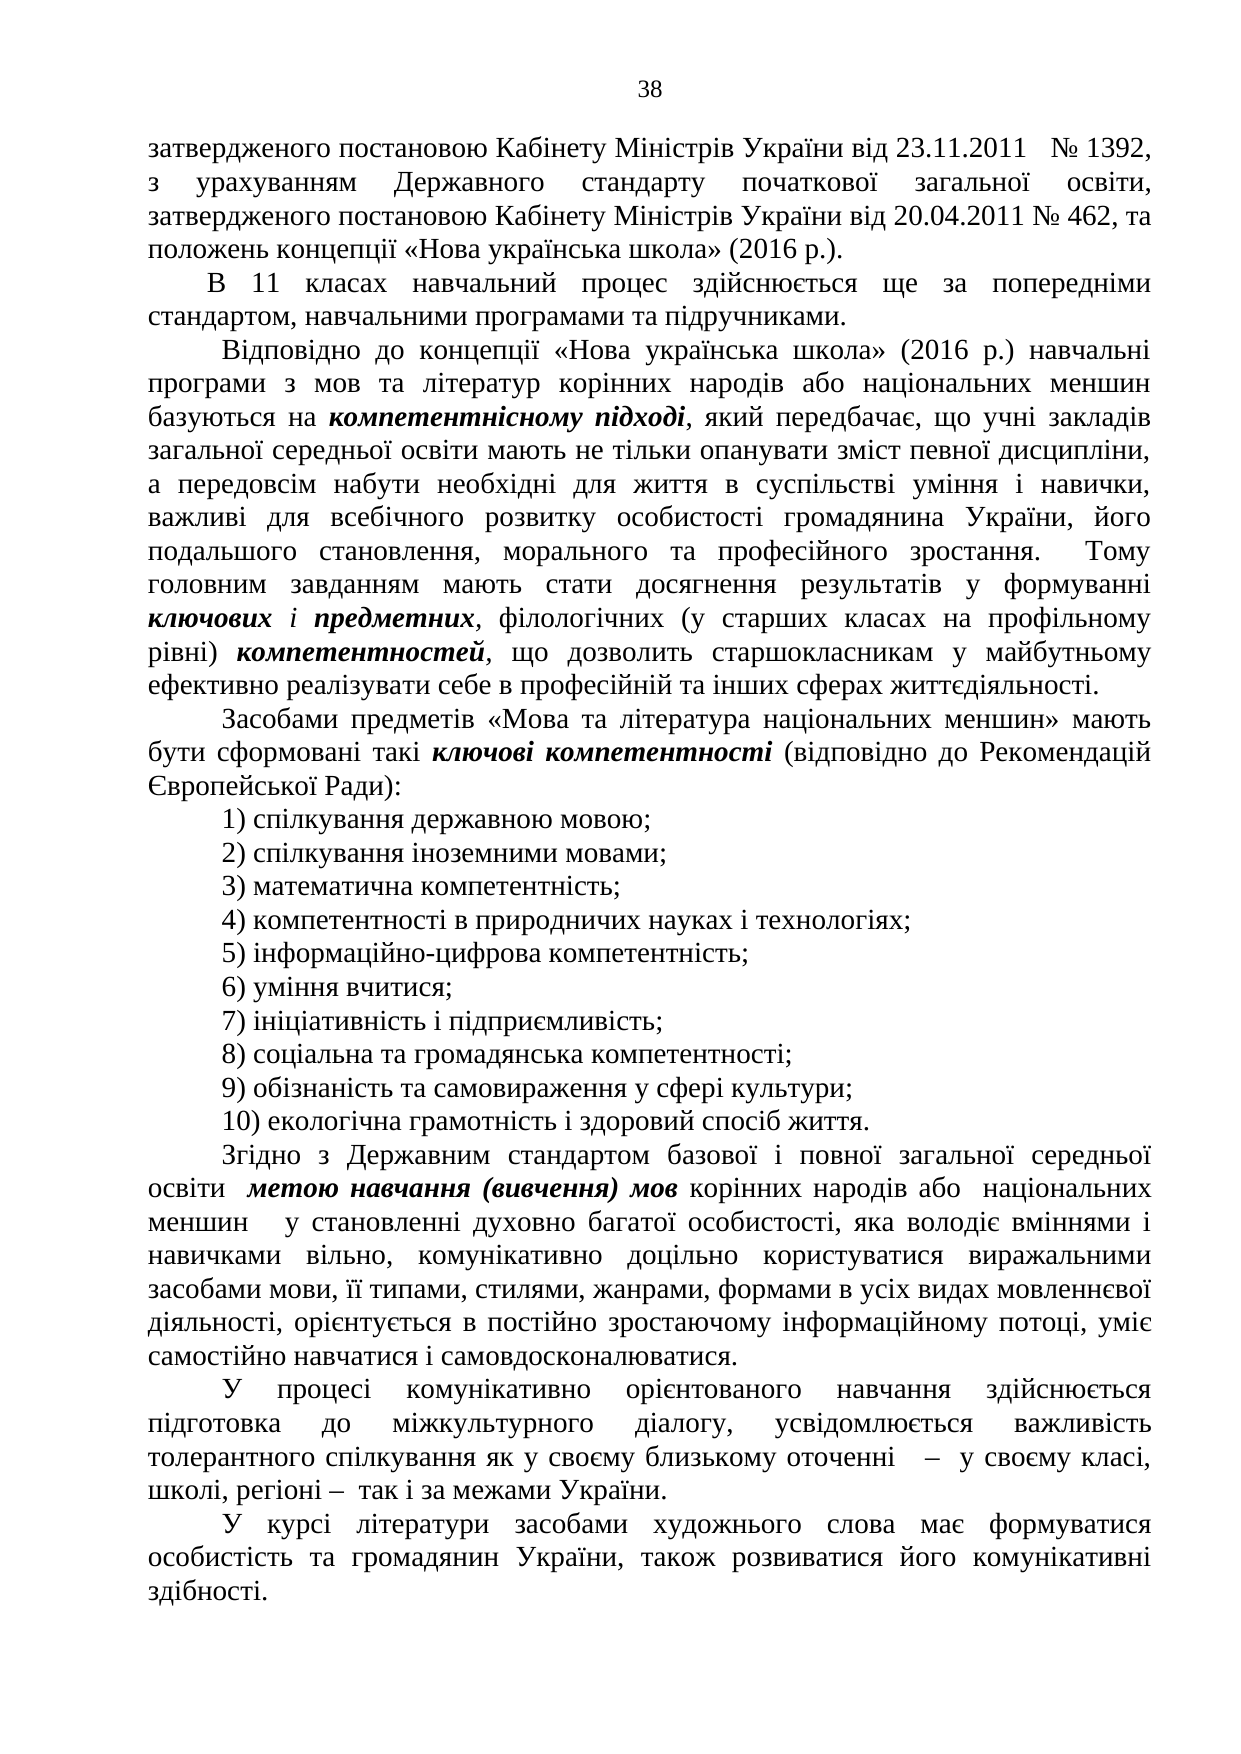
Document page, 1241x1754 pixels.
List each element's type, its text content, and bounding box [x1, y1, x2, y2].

text 5) інформаційно-цифрова компетентність; [148, 936, 1152, 969]
text Відповідно до концепції «Нова українська школа» (2016 р.) навчальні програми з мов та літератур корінних народів або національних меншин базуються на компетентнісному підході, який передбачає, що учні закладів загальної середньої освіти мають не тільки опанувати зміст певної дисципліни, а передовсім набути необхідні для життя в суспільстві уміння і навички, важливі для всебічного розвитку особистості громадянина України, його подальшого становлення, морального та професійного зростання. Тому головним завданням мають стати досягнення результатів у формуванні ключових і предметних, філологічних (у старших класах на профільному рівні) компетентностей, що дозволить старшокласникам у майбутньому ефективно реалізувати себе в професійній та інших сферах життєдіяльності. [148, 332, 1152, 701]
text 6) уміння вчитися; [148, 969, 1152, 1003]
text 10) екологічна грамотність і здоровий спосіб життя. [148, 1103, 1152, 1137]
text 3) математична компетентність; [148, 868, 1152, 902]
text У курсі літератури засобами художнього слова має формуватися особистість та громадянин України, також розвиватися його комунікативні здібності. [148, 1506, 1152, 1606]
text В 11 класах навчальний процес здійснюється ще за попередніми стандартом, навчальними програмами та підручниками. [148, 265, 1152, 332]
text 8) соціальна та громадянська компетентності; [148, 1036, 1152, 1070]
text 1) спілкування державною мовою; [148, 801, 1152, 835]
text Згідно з Державним стандартом базової і повної загальної середньої освіти метою навчання (вивчення) мов корінних народів або національних меншин у становленні духовно багатої особистості, яка володіє вміннями і навичками вільно, комунікативно доцільно користуватися виражальними засобами мови, її типами, стилями, жанрами, формами в усіх видах мовленнєвої діяльності, орієнтується в постійно зростаючому інформаційному потоці, уміє самостійно навчатися і самовдосконалюватися. [148, 1137, 1152, 1372]
text У процесі комунікативно орієнтованого навчання здійснюється підготовка до міжкультурного діалогу, усвідомлюється важливість толерантного спілкування як у своєму близькому оточенні – у своєму класі, школі, регіоні – так і за межами України. [148, 1372, 1152, 1506]
text Засобами предметів «Мова та література національних меншин» мають бути сформовані такі ключові компетентності (відповідно до Рекомендацій Європейської Ради): [148, 701, 1152, 801]
text 7) ініціативність і підприємливість; [148, 1003, 1152, 1036]
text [148, 131, 1152, 265]
text 4) компетентності в природничих науках і технологіях; [148, 902, 1152, 936]
text 2) спілкування іноземними мовами; [148, 835, 1152, 868]
text 9) обізнаність та самовираження у сфері культури; [148, 1070, 1152, 1103]
